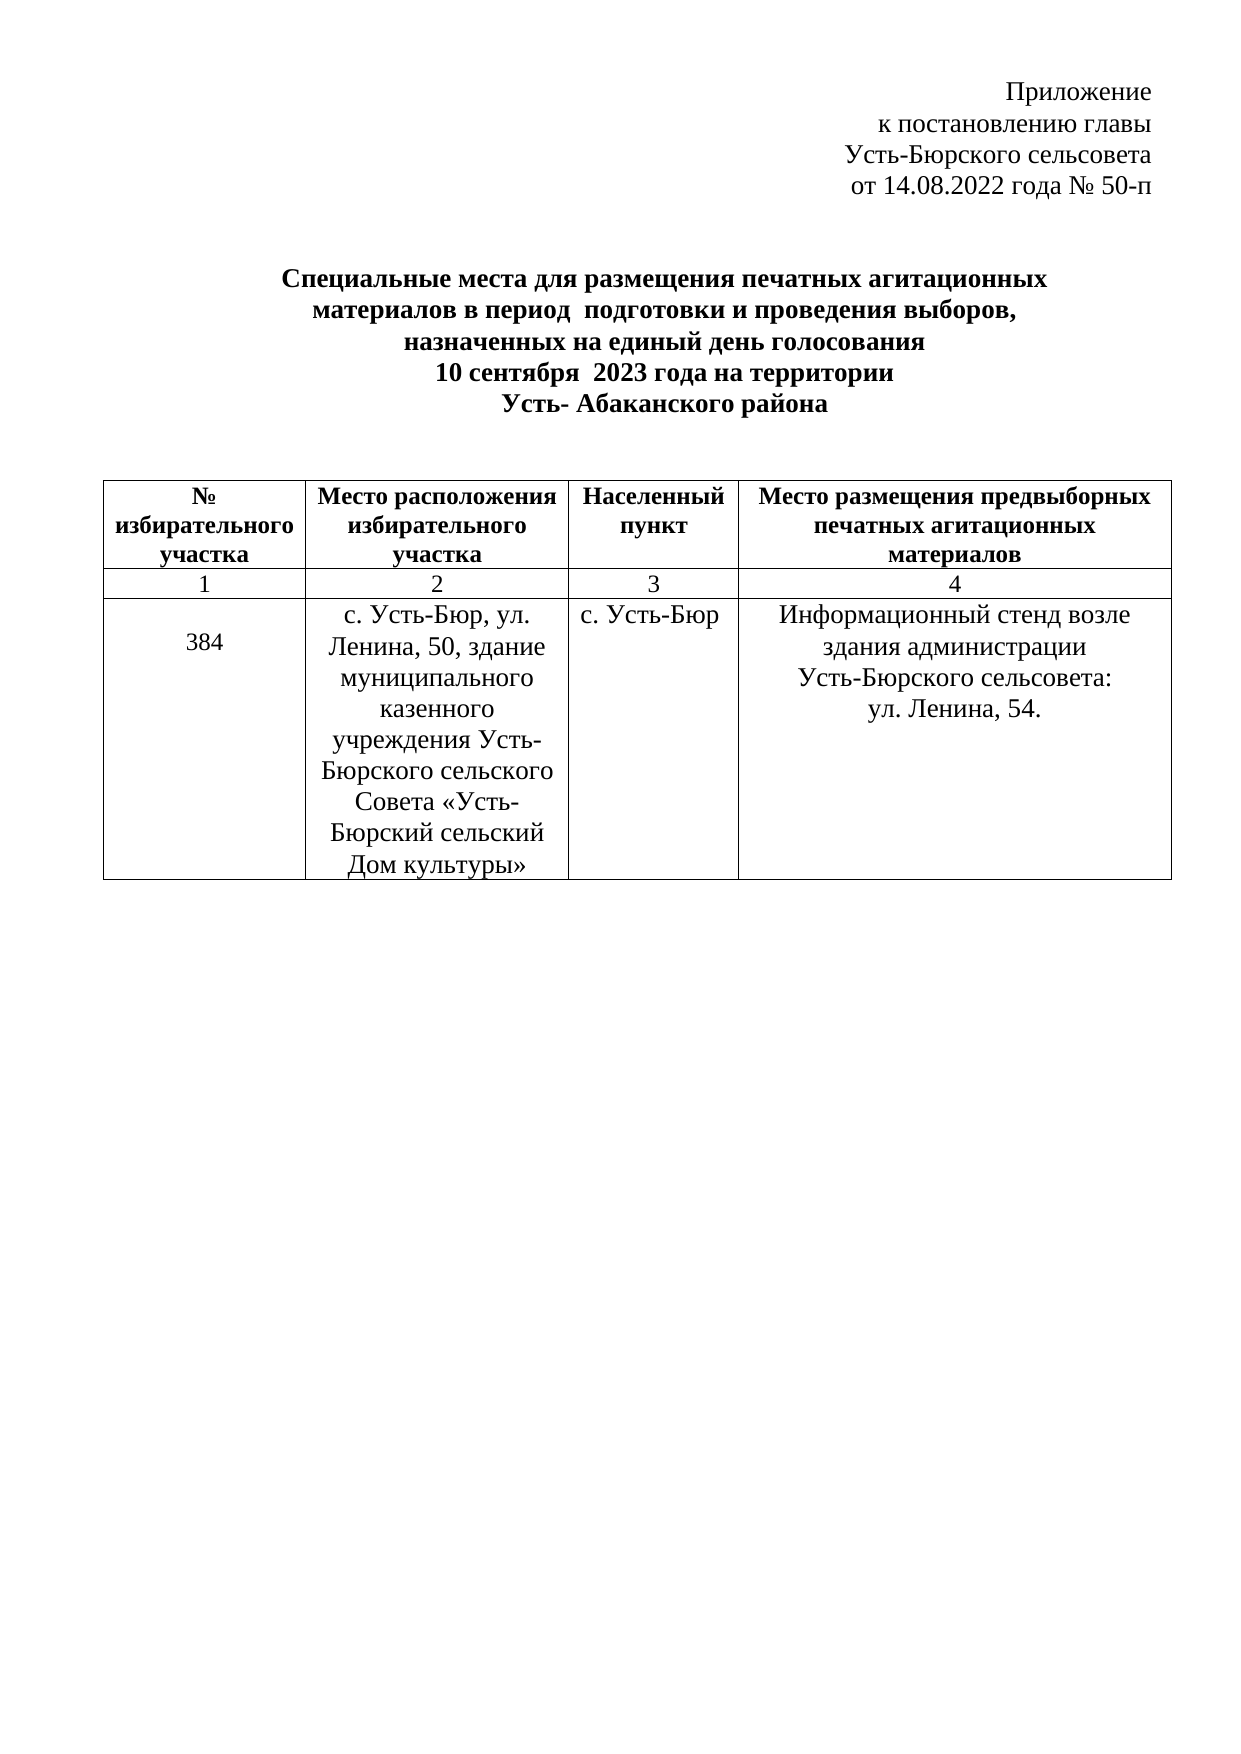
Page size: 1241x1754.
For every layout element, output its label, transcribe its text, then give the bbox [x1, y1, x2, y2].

text Усть- Абаканского района [177, 387, 1152, 418]
table_cell 1 [104, 569, 305, 597]
table_cell с. Усть-Бюр, ул. Ленина, 50, здание муниципального казенного учреждения Усть-Бюрского сельского Совета «Усть-Бюрский сельский Дом культуры» [306, 599, 568, 879]
table_header Населенный пункт [569, 481, 738, 568]
table_cell Информационный стенд возле здания администрации Усть-Бюрского сельсовета: ул. Ленина, 54. [739, 599, 1171, 879]
table_cell 384 [104, 599, 305, 879]
text Приложение [192, 76, 1152, 107]
table_header Место размещения предвыборных печатных агитационных материалов [739, 481, 1171, 568]
text от 14.08.2022 года № 50-п [767, 169, 1152, 200]
table_cell 2 [306, 569, 568, 597]
text 10 сентября 2023 года на территории [177, 356, 1152, 387]
text Специальные места для размещения печатных агитационных [177, 262, 1152, 293]
table_header Место расположения избирательного участка [306, 481, 568, 568]
table_cell 4 [739, 569, 1171, 597]
table_header № избирательного участка [104, 481, 305, 568]
text назначенных на единый день голосования [177, 325, 1152, 356]
table_cell с. Усть-Бюр [569, 599, 738, 879]
table_cell 3 [569, 569, 738, 597]
text материалов в период подготовки и проведения выборов, [177, 293, 1152, 325]
text к постановлению главы [767, 107, 1152, 138]
text Усть-Бюрского сельсовета [767, 138, 1152, 169]
